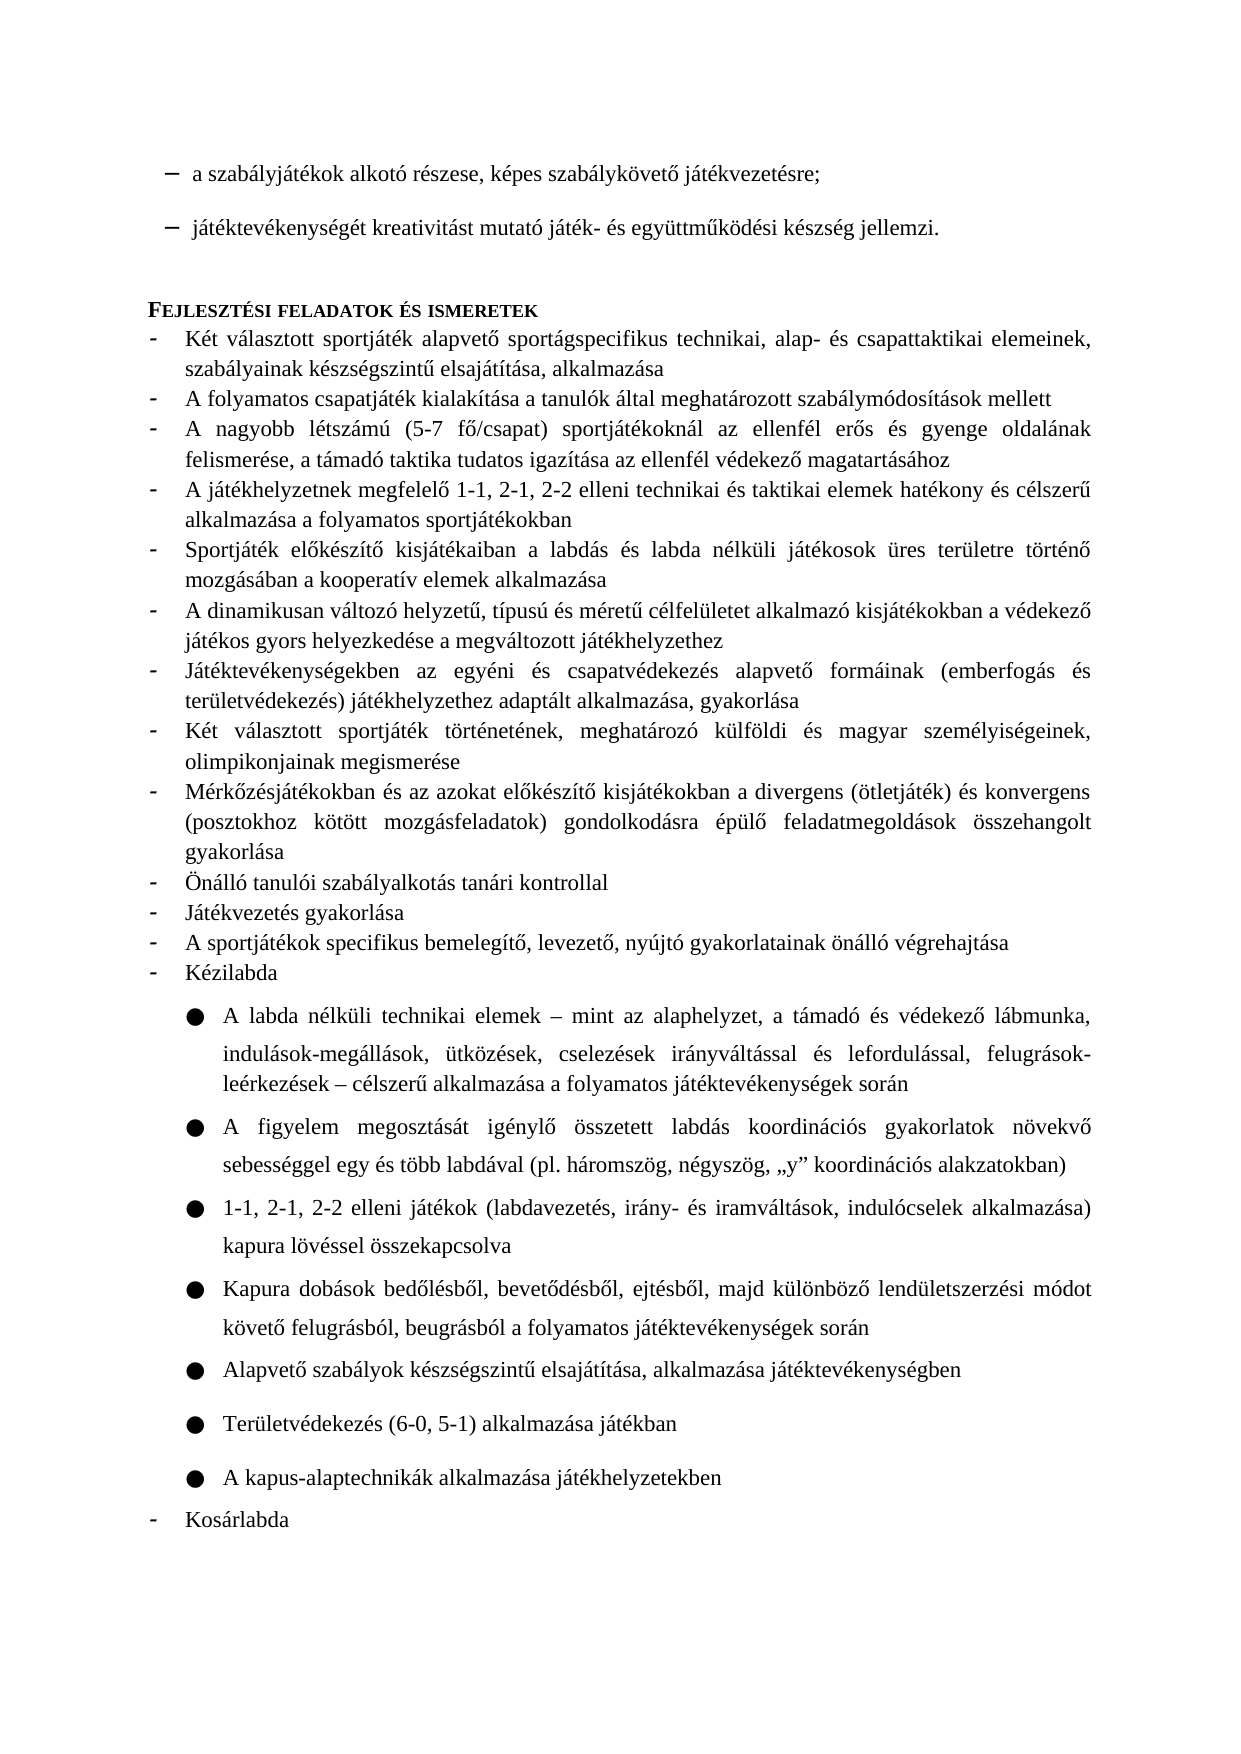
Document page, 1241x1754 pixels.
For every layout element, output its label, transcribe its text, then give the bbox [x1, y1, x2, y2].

list Sportjáték előkészítő kisjátékaiban a labdás és labda nélküli játékosok üres területre történő mozgásában a kooperatív elemek alkalmazása [148, 536, 1093, 593]
list Önálló tanulói szabályalkotás tanári kontrollal [148, 869, 1093, 895]
list A kapus-alaptechnikák alkalmazása játékhelyzetekben [185, 1452, 1093, 1499]
list Területvédekezés (6-0, 5-1) alkalmazása játékban [185, 1398, 1093, 1445]
text Fejlesztési feladatok és ismeretek [148, 296, 1093, 323]
list Játéktevékenységekben az egyéni és csapatvédekezés alapvető formáinak (emberfogás és területvédekezés) játékhelyzethez adaptált alkalmazása, gyakorlása [148, 657, 1093, 714]
list Két választott sportjáték történetének, meghatározó külföldi és magyar személyiségeinek, olimpikonjainak megismerése [148, 718, 1093, 774]
list A játékhelyzetnek megfelelő 1-1, 2-1, 2-2 elleni technikai és taktikai elemek hatékony és célszerű alkalmazása a folyamatos sportjátékokban [148, 476, 1093, 532]
list a szabályjátékok alkotó részese, képes szabálykövető játékvezetésre; [162, 148, 1093, 194]
list A sportjátékok specifikus bemelegítő, levezető, nyújtó gyakorlatainak önálló végrehajtása [148, 929, 1093, 955]
list Két választott sportjáték alapvető sportágspecifikus technikai, alap- és csapattaktikai elemeinek, szabályainak készségszintű elsajátítása, alkalmazása [148, 325, 1093, 381]
list Játékvezetés gyakorlása [148, 899, 1093, 925]
list A labda nélküli technikai elemek – mint az alaphelyzet, a támadó és védekező lábmunka, indulások-megállások, ütközések, cselezések irányváltással és lefordulással, felugrások-leérkezések – célszerű alkalmazása a folyamatos játéktevékenységek során [185, 989, 1093, 1097]
list A nagyobb létszámú (5-7 fő/csapat) sportjátékoknál az ellenfél erős és gyenge oldalának felismerése, a támadó taktika tudatos igazítása az ellenfél védekező magatartásához [148, 416, 1093, 472]
list A folyamatos csapatjáték kialakítása a tanulók által meghatározott szabálymódosítások mellett [148, 385, 1093, 412]
list Kapura dobások bedőlésből, bevetődésből, ejtésből, majd különböző lendületszerzési módot követő felugrásból, beugrásból a folyamatos játéktevékenységek során [185, 1263, 1093, 1340]
list Kézilabda [148, 959, 1093, 986]
list Mérkőzésjátékokban és az azokat előkészítő kisjátékokban a divergens (ötletjáték) és konvergens (posztokhoz kötött mozgásfeladatok) gondolkodásra épülő feladatmegoldások összehangolt gyakorlása [148, 778, 1093, 865]
list Alapvető szabályok készségszintű elsajátítása, alkalmazása játéktevékenységben [185, 1344, 1093, 1391]
list 1-1, 2-1, 2-2 elleni játékok (labdavezetés, irány- és iramváltások, indulócselek alkalmazása) kapura lövéssel összekapcsolva [185, 1182, 1093, 1259]
list A figyelem megosztását igénylő összetett labdás koordinációs gyakorlatok növekvő sebességgel egy és több labdával (pl. háromszög, négyszög, „y” koordinációs alakzatokban) [185, 1101, 1093, 1178]
list A dinamikusan változó helyzetű, típusú és méretű célfelületet alkalmazó kisjátékokban a védekező játékos gyors helyezkedése a megváltozott játékhelyzethez [148, 597, 1093, 653]
list Kosárlabda [148, 1506, 1093, 1532]
list játéktevékenységét kreativitást mutató játék- és együttműködési készség jellemzi. [162, 202, 1093, 248]
